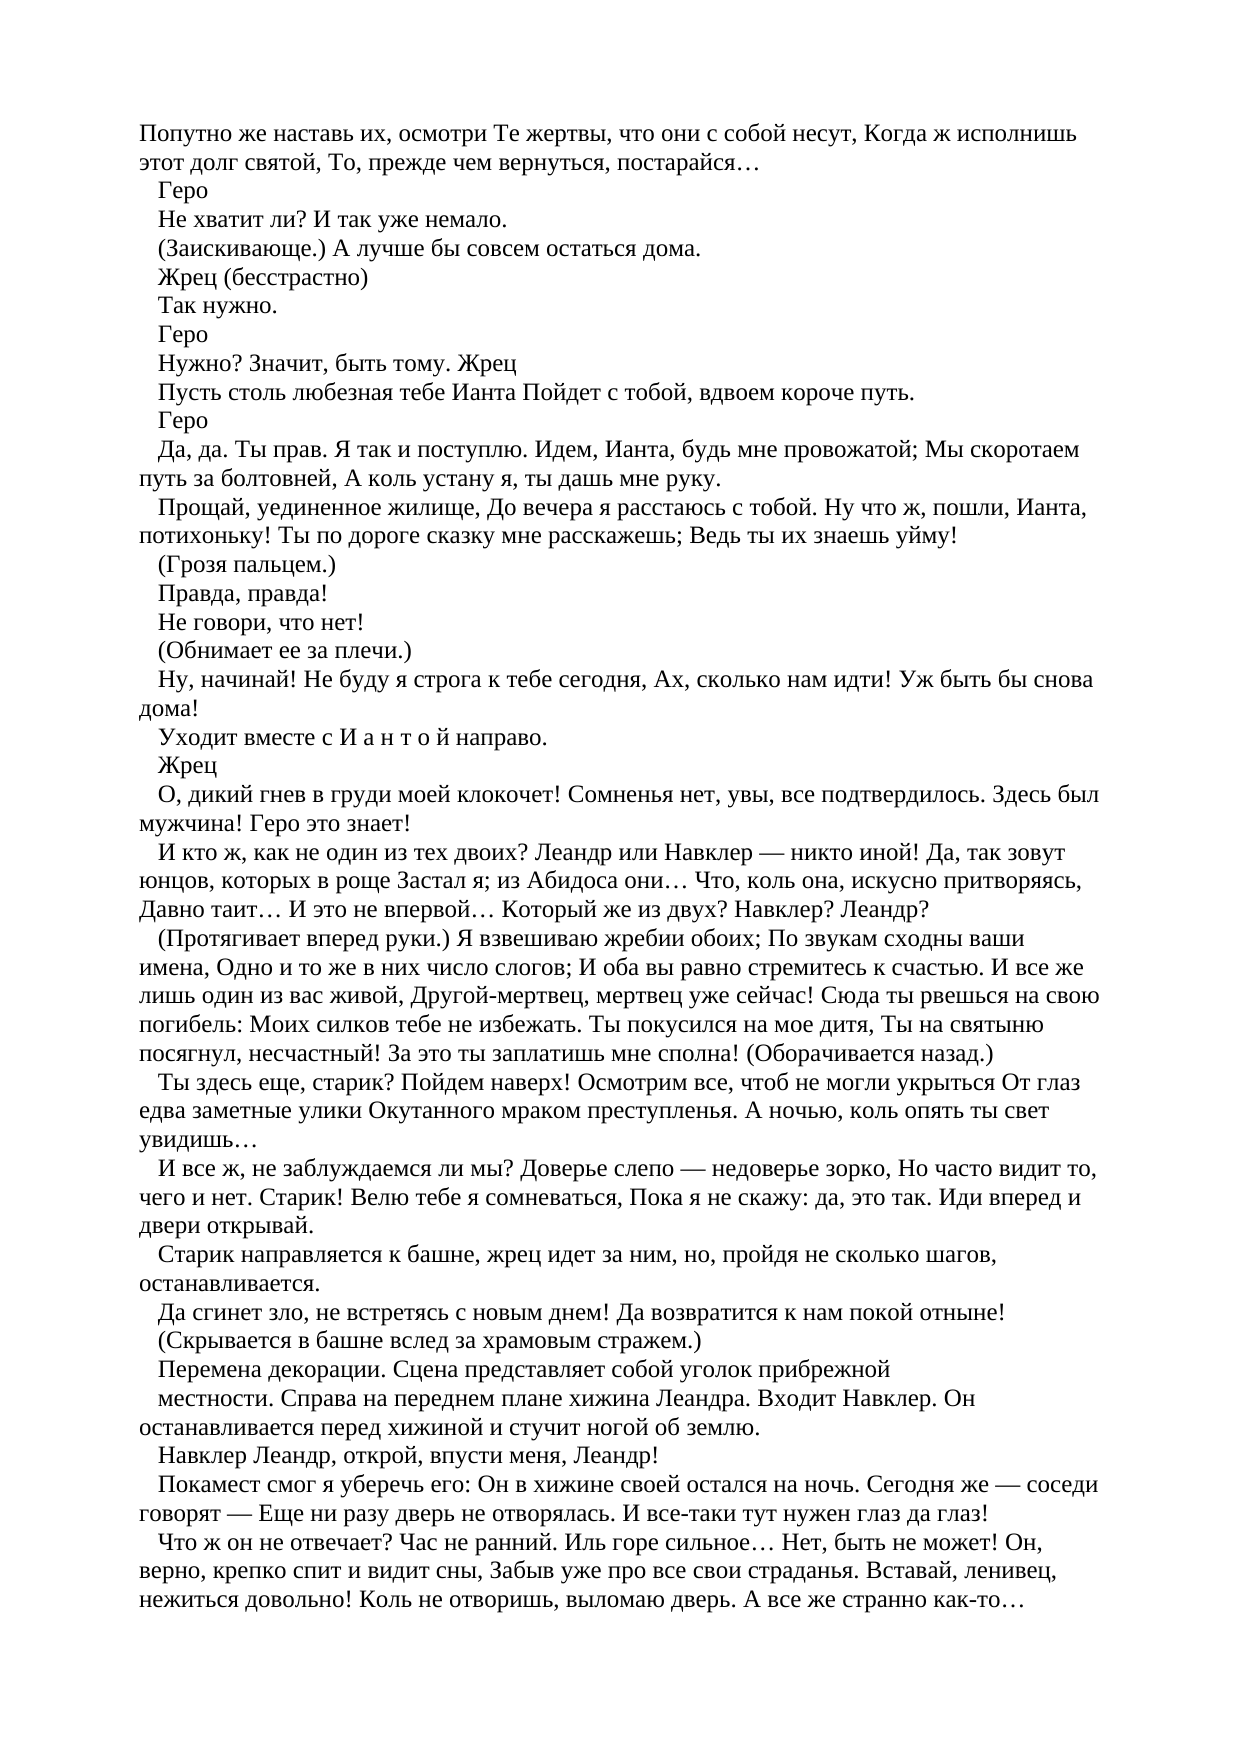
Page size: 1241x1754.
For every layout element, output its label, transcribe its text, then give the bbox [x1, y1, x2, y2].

text Перемена декорации. Сцена представляет собой уголок прибрежной [139, 1354, 1101, 1383]
text местности. Справа на переднем плане хижина Леандра. Входит Навклер. Он останавливается перед хижиной и стучит ногой об землю. [139, 1383, 1101, 1441]
text (Скрывается в башне вслед за храмовым стражем.) [139, 1326, 1101, 1354]
text Да сгинет зло, не встретясь с новым днем! Да возвратится к нам покой отныне! [139, 1297, 1101, 1326]
text Не хватит ли? И так уже немало. [139, 204, 1101, 233]
text И кто ж, как не один из тех двоих? Леандр или Навклер — никто иной! Да, так зовут юнцов, которых в роще Застал я; из Абидоса они… Что, коль она, искусно притворяясь, Давно таит… И это не впервой… Который же из двух? Навклер? Леандр? [139, 837, 1101, 923]
text Ты здесь еще, старик? Пойдем наверх! Осмотрим все, чтоб не могли укрыться От глаз едва заметные улики Окутанного мраком преступленья. А ночью, коль опять ты свет увидишь… [139, 1067, 1101, 1153]
text Жрец [139, 751, 1101, 779]
text Правда, правда! [139, 578, 1101, 607]
text О, дикий гнев в груди моей клокочет! Сомненья нет, увы, все подтвердилось. Здесь был мужчина! Геро это знает! [139, 779, 1101, 837]
text Пусть столь любезная тебе Ианта Пойдет с тобой, вдвоем короче путь. [139, 377, 1101, 406]
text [139, 118, 1101, 176]
text Что ж он не отвечает? Час не ранний. Иль горе сильное… Нет, быть не может! Он, верно, крепко спит и видит сны, Забыв уже про все свои страданья. Вставай, ленивец, нежиться довольно! Коль не отворишь, выломаю дверь. А все же странно как-то… [139, 1527, 1101, 1613]
text (Обнимает ее за плечи.) [139, 636, 1101, 664]
text Да, да. Ты прав. Я так и поступлю. Идем, Ианта, будь мне провожатой; Мы скоротаем путь за болтовней, А коль устану я, ты дашь мне руку. [139, 434, 1101, 492]
text Так нужно. [139, 291, 1101, 319]
text Не говори, что нет! [139, 607, 1101, 636]
text (Протягивает вперед руки.) Я взвешиваю жребии обоих; По звукам сходны ваши имена, Одно и то же в них число слогов; И оба вы равно стремитесь к счастью. И все же лишь один из вас живой, Другой-мертвец, мертвец уже сейчас! Сюда ты рвешься на свою погибель: Моих силков тебе не избежать. Ты покусился на мое дитя, Ты на святыню посягнул, несчастный! За это ты заплатишь мне сполна! (Оборачивается назад.) [139, 923, 1101, 1067]
text Ну, начинай! Не буду я строга к тебе сегодня, Ах, сколько нам идти! Уж быть бы снова дома! [139, 664, 1101, 722]
text Геро [139, 406, 1101, 434]
text Прощай, уединенное жилище, До вечера я расстаюсь с тобой. Ну что ж, пошли, Ианта, потихоньку! Ты по дороге сказку мне расскажешь; Ведь ты их знаешь уйму! [139, 492, 1101, 549]
text Покамест смог я уберечь его: Он в хижине своей остался на ночь. Сегодня же — соседи говорят — Еще ни разу дверь не отворялась. И все-таки тут нужен глаз да глаз! [139, 1469, 1101, 1527]
text Нужно? Значит, быть тому. Жрец [139, 348, 1101, 377]
text Навклер Леандр, открой, впусти меня, Леандр! [139, 1441, 1101, 1469]
text Геро [139, 319, 1101, 348]
text (Заискивающе.) А лучше бы совсем остаться дома. [139, 233, 1101, 262]
text (Грозя пальцем.) [139, 549, 1101, 578]
text Геро [139, 176, 1101, 204]
text Старик направляется к башне, жрец идет за ним, но, пройдя не сколько шагов, останавливается. [139, 1239, 1101, 1297]
text Уходит вместе с И а н т о й направо. [139, 722, 1101, 751]
text И все ж, не заблуждаемся ли мы? Доверье слепо — недоверье зорко, Но часто видит то, чего и нет. Старик! Велю тебе я сомневаться, Пока я не скажу: да, это так. Иди вперед и двери открывай. [139, 1153, 1101, 1239]
text Жрец (бесстрастно) [139, 262, 1101, 291]
